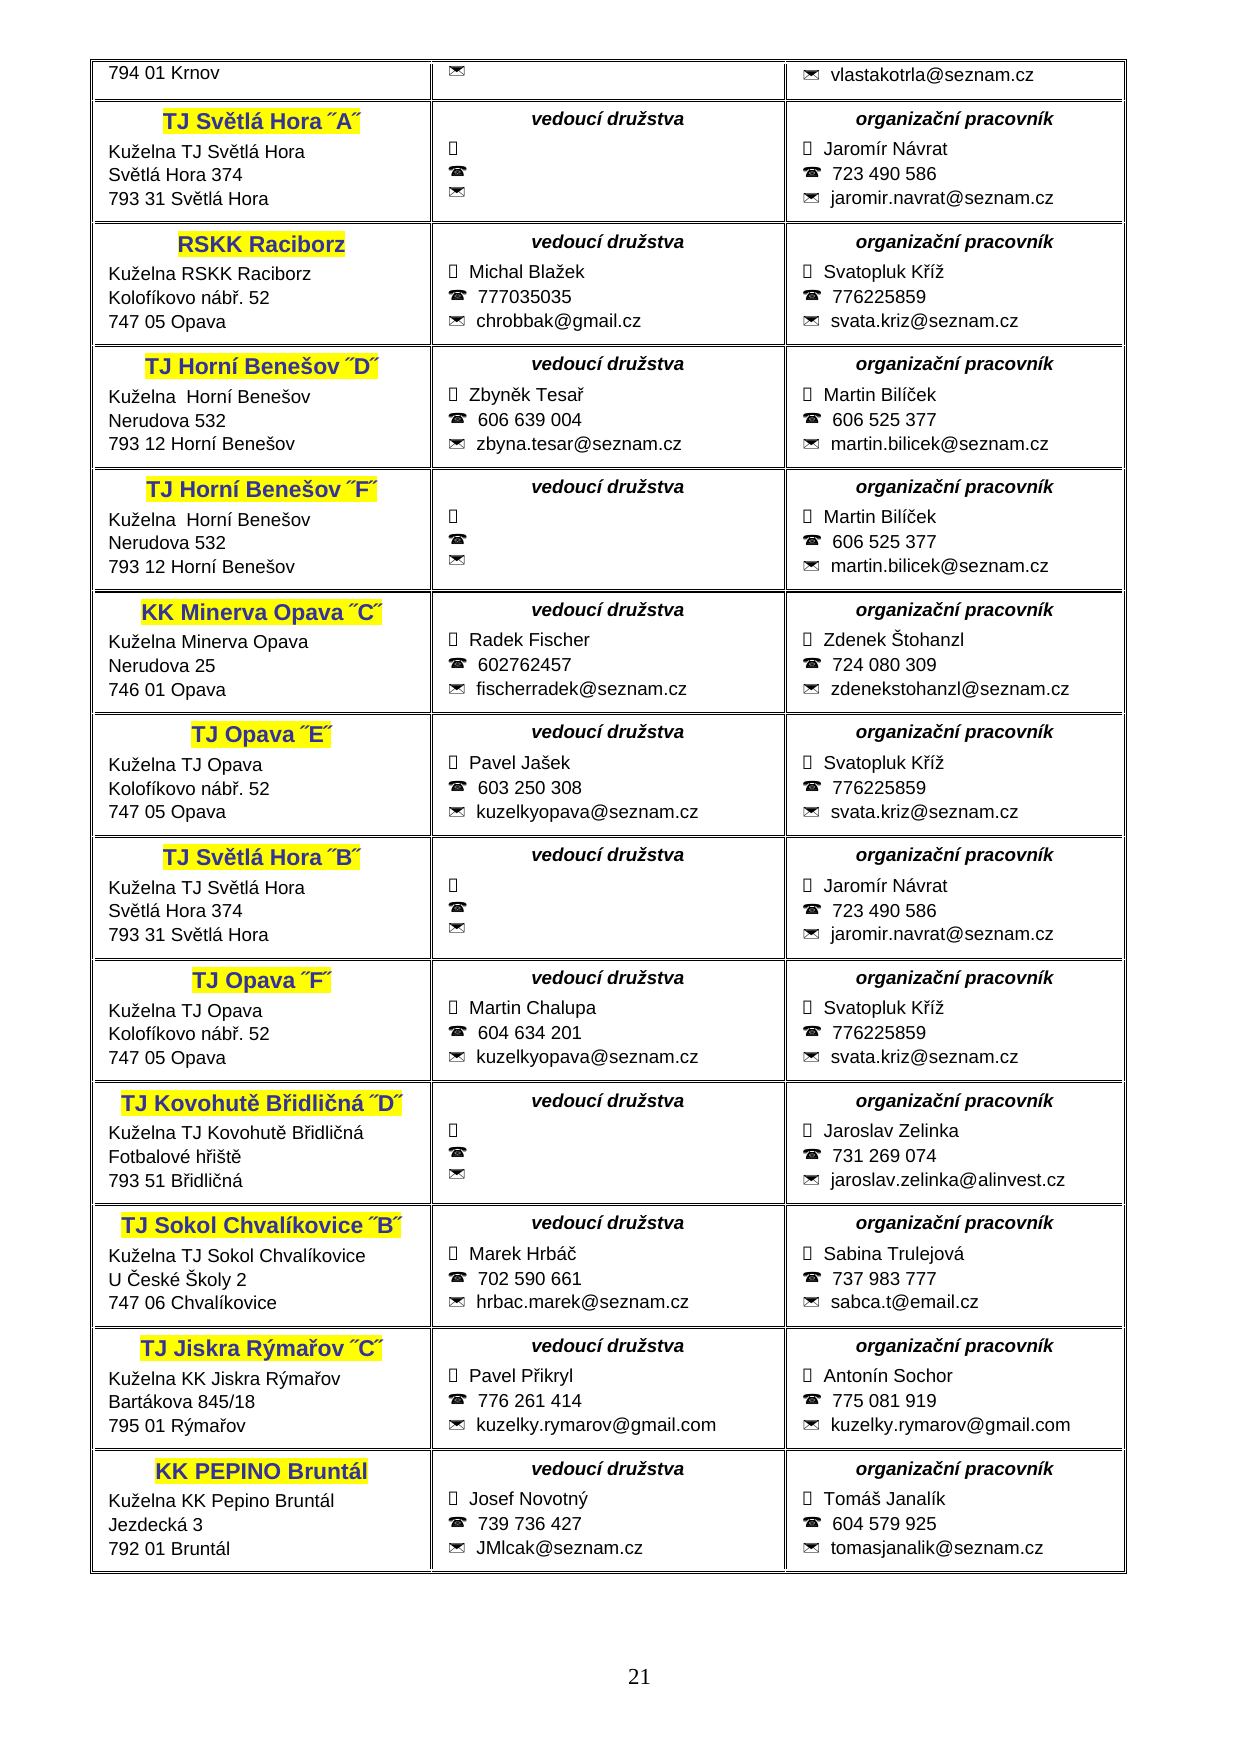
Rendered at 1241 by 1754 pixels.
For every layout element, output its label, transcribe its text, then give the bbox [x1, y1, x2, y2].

table_cell organizační pracovník 👤 Jaromír Návrat 723 490 586 jaromir.navrat@seznam.cz [787, 835, 1124, 957]
table_cell vedoucí družstva 👤 Radek Fischer 602762457 fischerradek@seznam.cz [433, 593, 784, 712]
table_cell vedoucí družstva 👤 Michal Blažek 777035035 chrobbak@gmail.cz [433, 224, 784, 344]
table_cell vedoucí družstva 👤 [433, 1083, 784, 1203]
table_cell organizační pracovník 👤 Zdenek Štohanzl 724 080 309 zdenekstohanzl@seznam.cz [786, 589, 1125, 712]
table_cell vedoucí družstva 👤 Pavel Jašek 603 250 308 kuzelkyopava@seznam.cz [433, 715, 784, 835]
table_cell vedoucí družstva 👤 [433, 470, 784, 589]
table_cell vedoucí družstva 👤 Josef Novotný 739 736 427 JMlcak@seznam.cz [431, 1448, 786, 1571]
table_cell vedoucí družstva 👤 [433, 102, 784, 221]
table_cell TJ Světlá Hora ˝A˝ Kuželna TJ Světlá Hora Světlá Hora 374 793 31 Světlá Hora [93, 99, 430, 221]
table_cell TJ Opava ˝F˝ Kuželna TJ Opava Kolofíkovo nábř. 52 747 05 Opava [93, 958, 430, 1080]
table_cell vedoucí družstva 👤 Martin Chalupa 604 634 201 kuzelkyopava@seznam.cz [433, 961, 784, 1080]
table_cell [93, 62, 431, 98]
table_cell TJ Opava ˝E˝ Kuželna TJ Opava Kolofíkovo nábř. 52 747 05 Opava [92, 712, 431, 835]
table_cell KK Minerva Opava ˝C˝ Kuželna Minerva Opava Nerudova 25 746 01 Opava [92, 589, 431, 712]
table_cell vedoucí družstva 👤 [431, 60, 786, 98]
table_cell vedoucí družstva 👤 Pavel Přikryl 776 261 414 kuzelky.rymarov@gmail.com [433, 1329, 784, 1448]
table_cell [786, 62, 1124, 98]
table_cell organizační pracovník 👤 Tomáš Janalík 604 579 925 tomasjanalik@seznam.cz [786, 1448, 1125, 1571]
table_cell organizační pracovník 👤 Antonín Sochor 775 081 919 kuzelky.rymarov@gmail.com [787, 1326, 1124, 1448]
table_cell vedoucí družstva 👤 Marek Hrbáč 702 590 661 hrbac.marek@seznam.cz [433, 1206, 784, 1326]
table_cell organizační pracovník 👤 Sabina Trulejová 737 983 777 sabca.t@email.cz [786, 1203, 1125, 1326]
table_cell organizační pracovník 👤 Jaromír Návrat 723 490 586 jaromir.navrat@seznam.cz [787, 99, 1124, 221]
table_cell KK PEPINO Bruntál Kuželna KK Pepino Bruntál Jezdecká 3 792 01 Bruntál [92, 1448, 431, 1571]
table_cell organizační pracovník 👤 Svatopluk Kříž 776225859 svata.kriz@seznam.cz [786, 221, 1125, 344]
table_cell TJ Jiskra Rýmařov ˝C˝ Kuželna KK Jiskra Rýmařov Bartákova 845/18 795 01 Rýmařov [93, 1326, 430, 1448]
table_cell organizační pracovník 👤 Martin Bilíček 606 525 377 martin.bilicek@seznam.cz [787, 467, 1124, 589]
table_cell organizační pracovník 👤 Svatopluk Kříž 776225859 svata.kriz@seznam.cz [786, 712, 1125, 835]
table_cell vedoucí družstva 👤 Zbyněk Tesař 606 639 004 zbyna.tesar@seznam.cz [433, 347, 784, 467]
table_cell TJ Kovohutě Břidličná ˝D˝ Kuželna TJ Kovohutě Břidličná Fotbalové hřiště 793 51 Břidličná [92, 1080, 431, 1203]
table_cell vedoucí družstva 👤 [433, 838, 784, 957]
table_cell RSKK Raciborz Kuželna RSKK Raciborz Kolofíkovo nábř. 52 747 05 Opava [92, 221, 431, 344]
table_cell TJ Horní Benešov ˝F˝ Kuželna Horní Benešov Nerudova 532 793 12 Horní Benešov [93, 467, 430, 589]
table_cell organizační pracovník 👤 Svatopluk Kříž 776225859 svata.kriz@seznam.cz [787, 958, 1124, 1080]
table_cell organizační pracovník 👤 Martin Bilíček 606 525 377 martin.bilicek@seznam.cz [786, 344, 1125, 467]
table_cell TJ Světlá Hora ˝B˝ Kuželna TJ Světlá Hora Světlá Hora 374 793 31 Světlá Hora [93, 835, 430, 957]
table_cell TJ Horní Benešov ˝D˝ Kuželna Horní Benešov Nerudova 532 793 12 Horní Benešov [92, 344, 431, 467]
table_cell organizační pracovník 👤 Jaroslav Zelinka 731 269 074 jaroslav.zelinka@alinvest.cz [786, 1080, 1125, 1203]
table_cell TJ Sokol Chvalíkovice ˝B˝ Kuželna TJ Sokol Chvalíkovice U České Školy 2 747 06 Chvalíkovice [92, 1203, 431, 1326]
